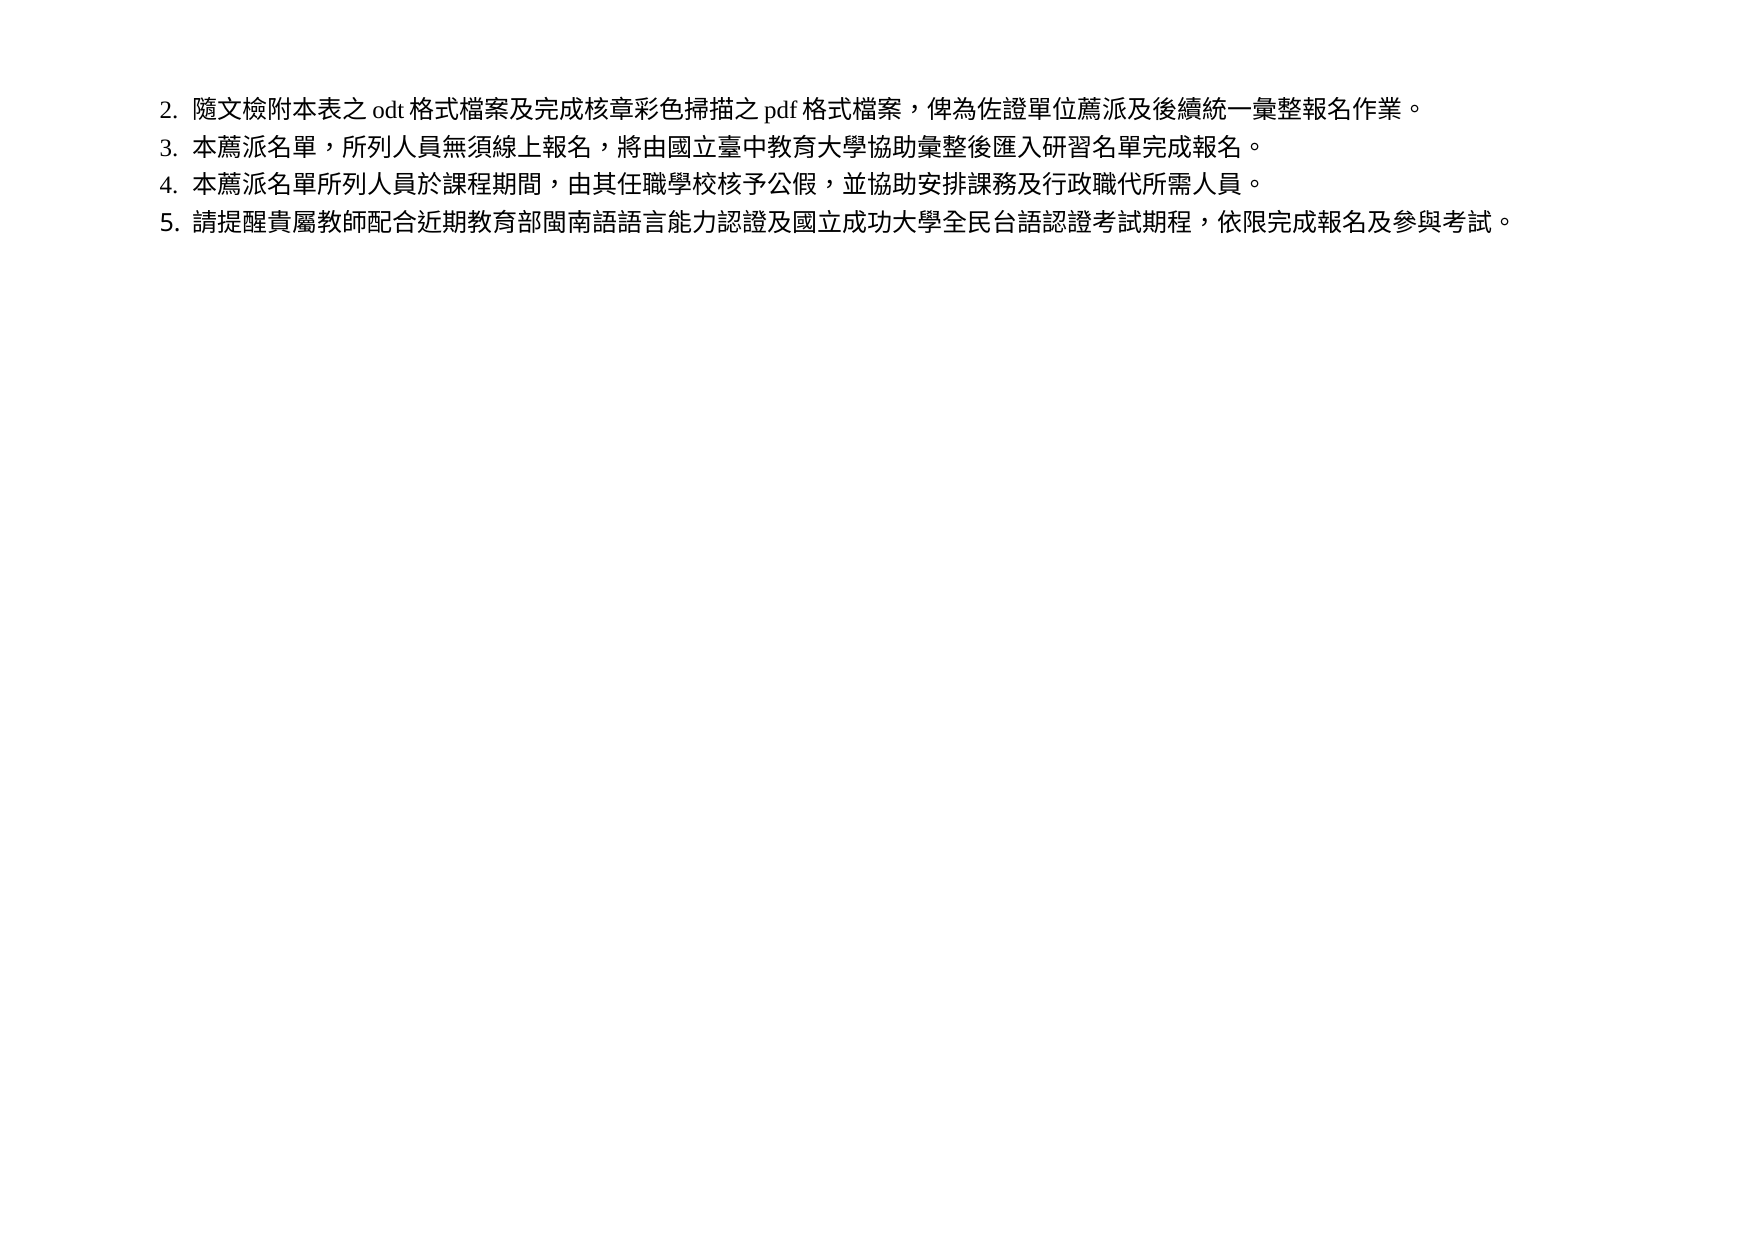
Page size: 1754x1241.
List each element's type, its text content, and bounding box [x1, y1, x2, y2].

list 隨文檢附本表之odt格式檔案及完成核章彩色掃描之pdf格式檔案，俾為佐證單位薦派及後續統一彙整報名作業。 [159, 89, 1695, 126]
list 本薦派名單，所列人員無須線上報名，將由國立臺中教育大學協助彙整後匯入研習名單完成報名。 [159, 126, 1695, 164]
list 請提醒貴屬教師配合近期教育部閩南語語言能力認證及國立成功大學全民台語認證考試期程，依限完成報名及參與考試。 [159, 201, 1695, 239]
list 本薦派名單所列人員於課程期間，由其任職學校核予公假，並協助安排課務及行政職代所需人員。 [159, 164, 1695, 201]
